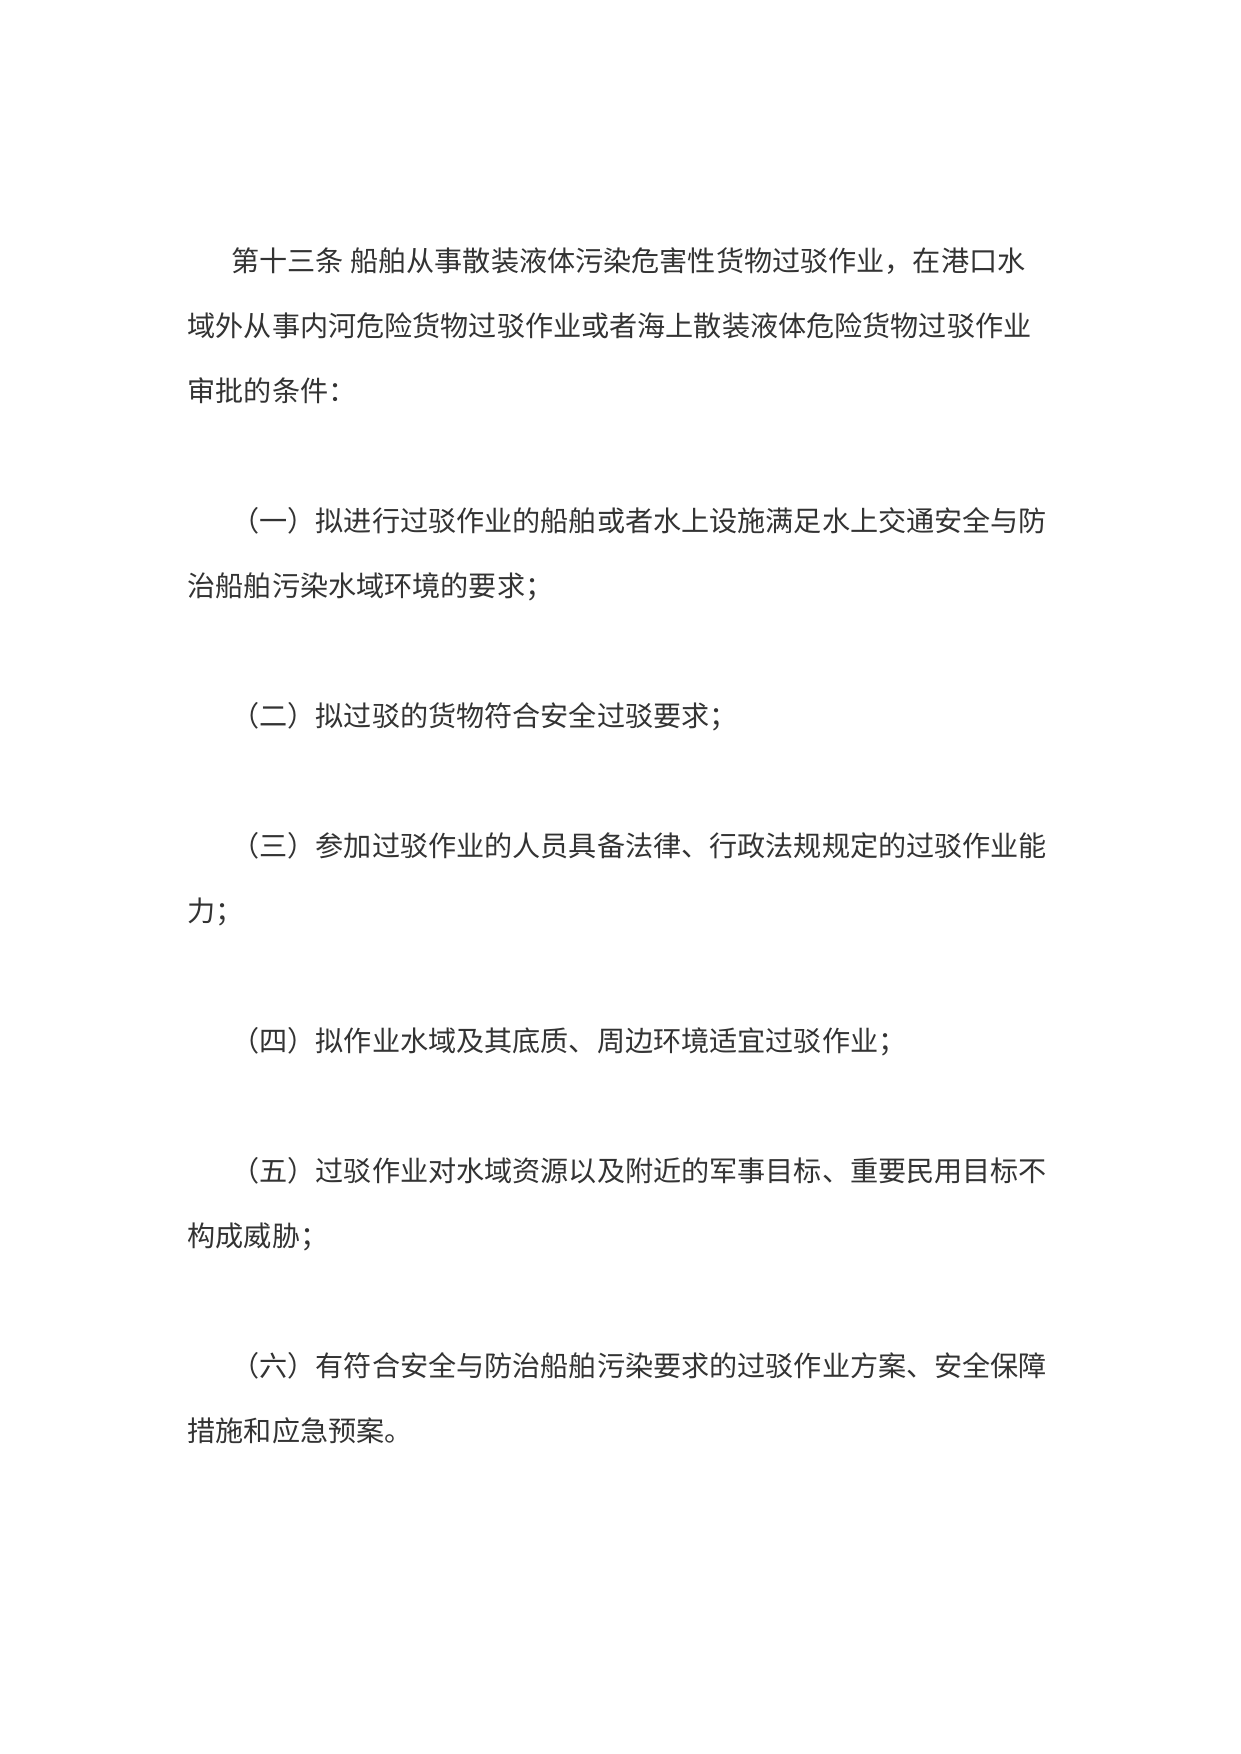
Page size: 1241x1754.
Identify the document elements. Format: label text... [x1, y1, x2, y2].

text （五）过驳作业对水域资源以及附近的军事目标、重要民用目标不构成威胁； [187, 1137, 1053, 1267]
text （二）拟过驳的货物符合安全过驳要求； [187, 682, 1053, 747]
text 第十三条 船舶从事散装液体污染危害性货物过驳作业，在港口水域外从事内河危险货物过驳作业或者海上散装液体危险货物过驳作业审批的条件： [187, 227, 1053, 422]
text （六）有符合安全与防治船舶污染要求的过驳作业方案、安全保障措施和应急预案。 [187, 1332, 1053, 1462]
text （四）拟作业水域及其底质、周边环境适宜过驳作业； [187, 1007, 1053, 1072]
text （三）参加过驳作业的人员具备法律、行政法规规定的过驳作业能力； [187, 812, 1053, 942]
text （一）拟进行过驳作业的船舶或者水上设施满足水上交通安全与防治船舶污染水域环境的要求； [187, 487, 1053, 617]
